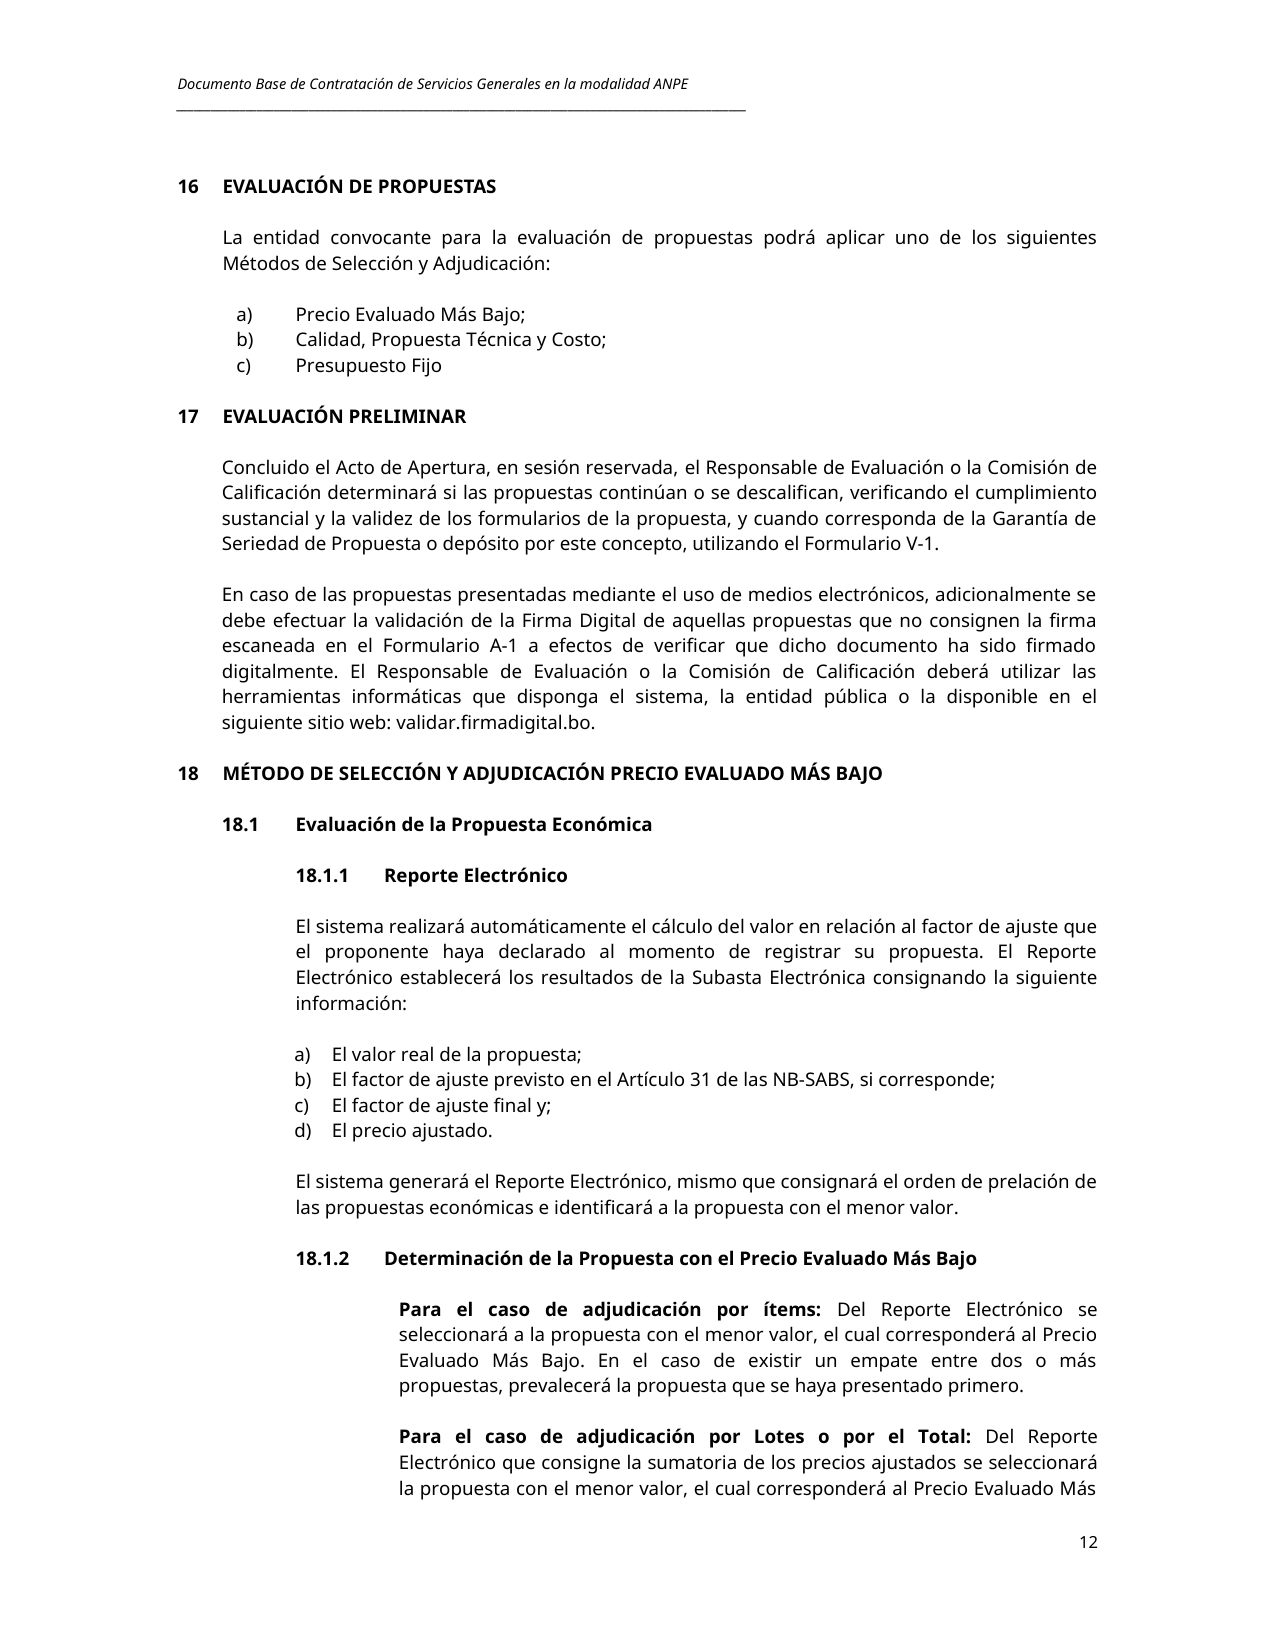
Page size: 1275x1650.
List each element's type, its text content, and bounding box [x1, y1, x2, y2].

list El precio ajustado. [294, 1117, 1098, 1143]
list El sistema realizará automáticamente el cálculo del valor en relación al factor de ajuste que el proponente haya declarado al momento de registrar su propuesta. El Reporte Electrónico establecerá los resultados de la Subasta Electrónica consignando la siguiente información: [295, 913, 1098, 1015]
list Presupuesto Fijo [236, 352, 1098, 377]
list Para el caso de adjudicación por ítems: Del Reporte Electrónico se seleccionará a la propuesta con el menor valor, el cual corresponderá al Precio Evaluado Más Bajo. En el caso de existir un empate entre dos o más propuestas, prevalecerá la propuesta que se haya presentado primero. [399, 1296, 1098, 1398]
text En caso de las propuestas presentadas mediante el uso de medios electrónicos, adicionalmente se debe efectuar la validación de la Firma Digital de aquellas propuestas que no consignen la firma escaneada en el Formulario A-1 a efectos de verificar que dicho documento ha sido firmado digitalmente. El Responsable de Evaluación o la Comisión de Calificación deberá utilizar las herramientas informáticas que disponga el sistema, la entidad pública o la disponible en el siguiente sitio web: validar.firmadigital.bo. [222, 582, 1098, 735]
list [399, 1424, 1098, 1500]
list El factor de ajuste previsto en el Artículo 31 de las NB-SABS, si corresponde; [294, 1066, 1098, 1092]
title EVALUACIÓN PRELIMINAR [177, 403, 1098, 428]
text Concluido el Acto de Apertura, en sesión reservada, el Responsable de Evaluación o la Comisión de Calificación determinará si las propuestas continúan o se descalifican, verificando el cumplimiento sustancial y la validez de los formularios de la propuesta, y cuando corresponda de la Garantía de Seriedad de Propuesta o depósito por este concepto, utilizando el Formulario V-1. [222, 454, 1098, 556]
list El sistema generará el Reporte Electrónico, mismo que consignará el orden de prelación de las propuestas económicas e identificará a la propuesta con el menor valor. [295, 1168, 1098, 1219]
list Reporte Electrónico [295, 862, 1098, 888]
title EVALUACIÓN DE PROPUESTAS [177, 173, 1098, 199]
list Evaluación de la Propuesta Económica [222, 811, 1098, 837]
list El factor de ajuste final y; [294, 1092, 1098, 1117]
list El valor real de la propuesta; [294, 1041, 1098, 1066]
list Determinación de la Propuesta con el Precio Evaluado Más Bajo [295, 1245, 1098, 1271]
title MÉTODO DE SELECCIÓN Y ADJUDICACIÓN PRECIO EVALUADO MÁS BAJO [177, 760, 1098, 786]
list Precio Evaluado Más Bajo; [236, 301, 1098, 326]
list Calidad, Propuesta Técnica y Costo; [236, 326, 1098, 352]
text La entidad convocante para la evaluación de propuestas podrá aplicar uno de los siguientes Métodos de Selección y Adjudicación: [222, 224, 1098, 275]
